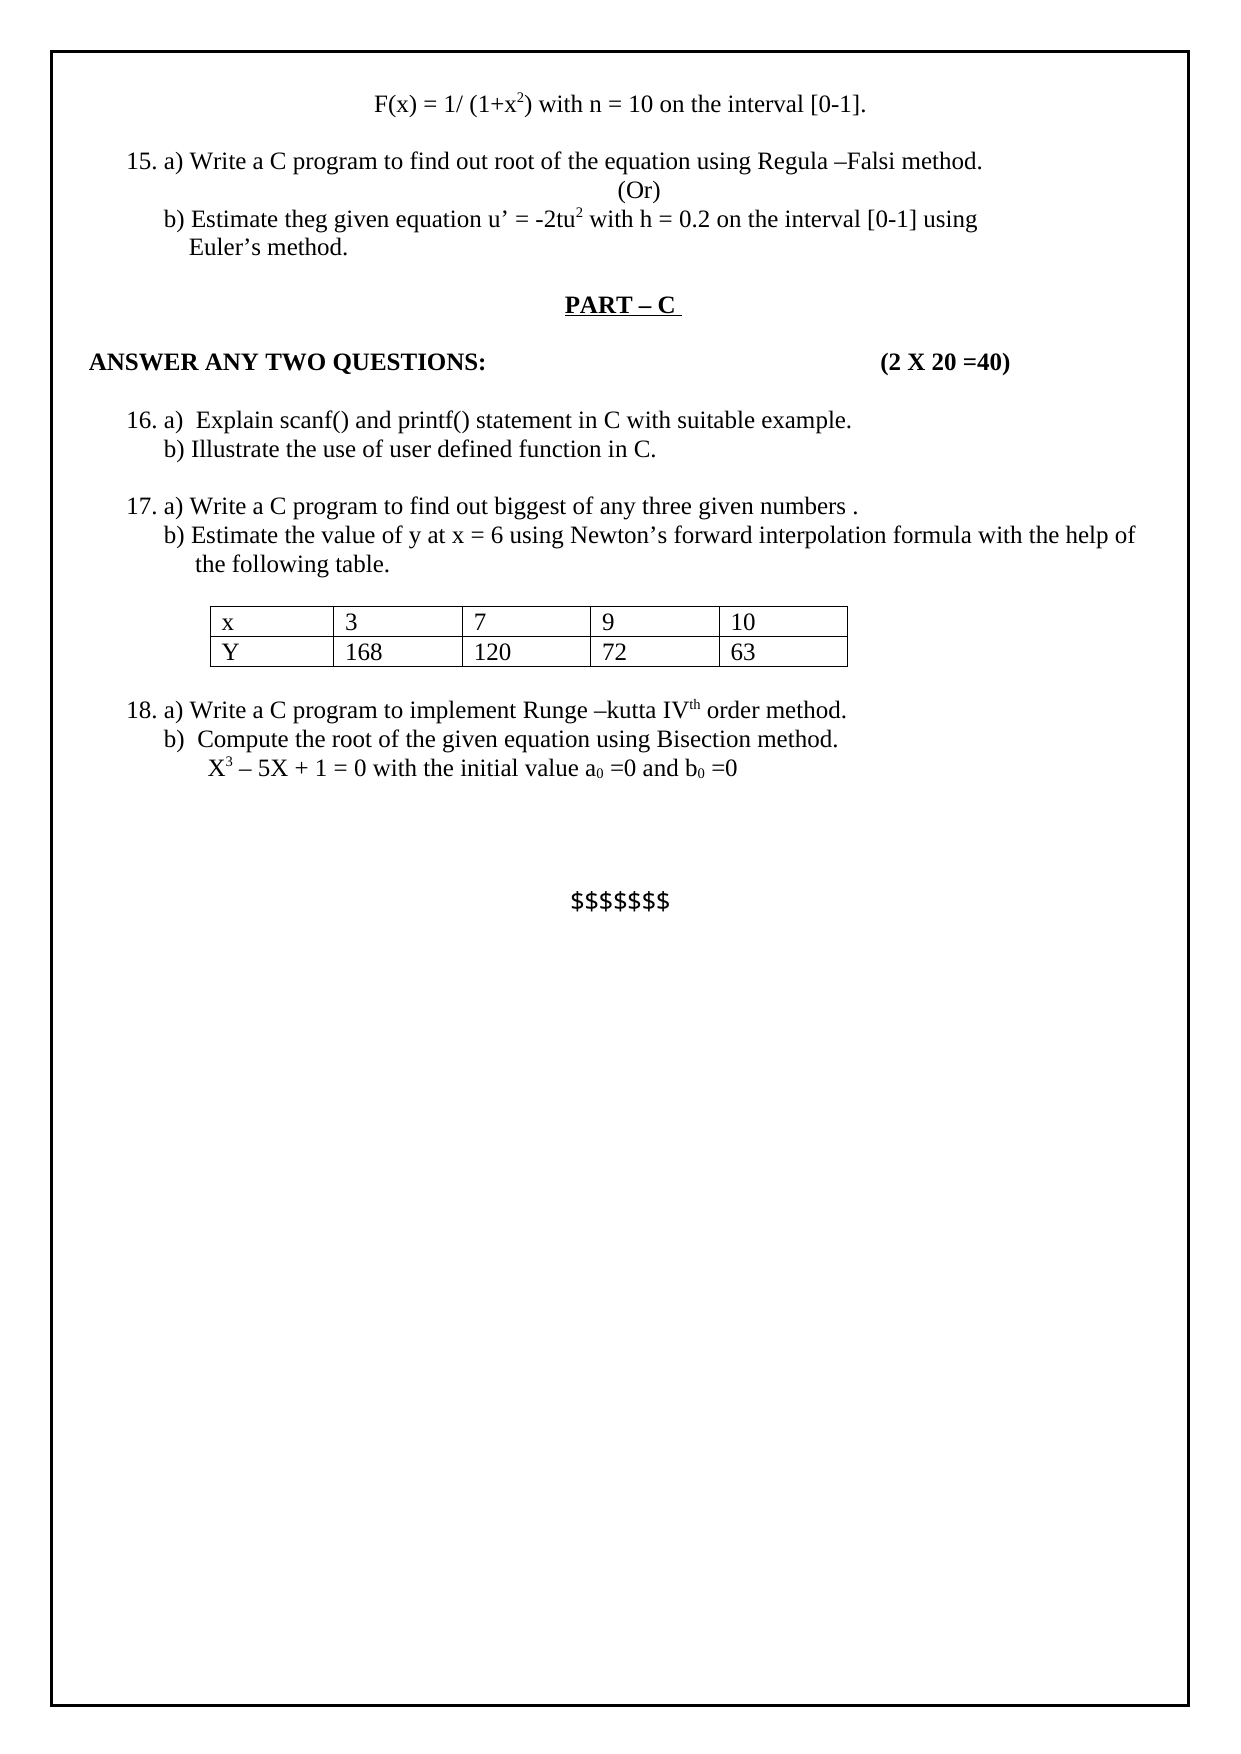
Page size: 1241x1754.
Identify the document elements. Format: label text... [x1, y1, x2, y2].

text b) Compute the root of the given equation using Bisection method. [89, 724, 1152, 753]
text X3 – 5X + 1 = 0 with the initial value a0 =0 and b0 =0 [89, 753, 1152, 782]
text b) Estimate the value of y at x = 6 using Newton’s forward interpolation formula with the help of [126, 520, 1152, 549]
text $$$$$$$ [89, 884, 1152, 918]
text (Or) [126, 175, 1152, 204]
table_cell 168 [334, 637, 462, 666]
text Euler’s method. [126, 232, 1152, 290]
table_cell 72 [591, 637, 719, 666]
text b) Illustrate the use of user defined function in C. [89, 434, 1152, 462]
table_header 3 [334, 607, 462, 636]
text F(x) = 1/ (1+x2) with n = 10 on the interval [0-1]. [89, 89, 1152, 117]
table_cell Y [211, 637, 333, 666]
table_header 7 [463, 607, 590, 636]
text 16. a) Explain scanf() and printf() statement in C with suitable example. [126, 405, 1152, 434]
table_header 9 [591, 607, 719, 636]
text 17. a) Write a C program to find out biggest of any three given numbers . [126, 462, 1152, 520]
table_cell 63 [720, 637, 847, 666]
text PART – C [89, 290, 1152, 319]
text ANSWER ANY TWO QUESTIONS: (2 X 20 =40) [89, 347, 1152, 376]
text the following table. [126, 549, 1152, 577]
text 18. a) Write a C program to implement Runge –kutta IVth order method. [89, 696, 1152, 724]
table_header 10 [720, 607, 847, 636]
text b) Estimate theg given equation u’ = -2tu2 with h = 0.2 on the interval [0-1] using [126, 204, 1152, 232]
table_header x [211, 607, 333, 636]
table_cell 120 [463, 637, 590, 666]
list a) Write a C program to find out root of the equation using Regula –Falsi method. [126, 146, 1152, 175]
